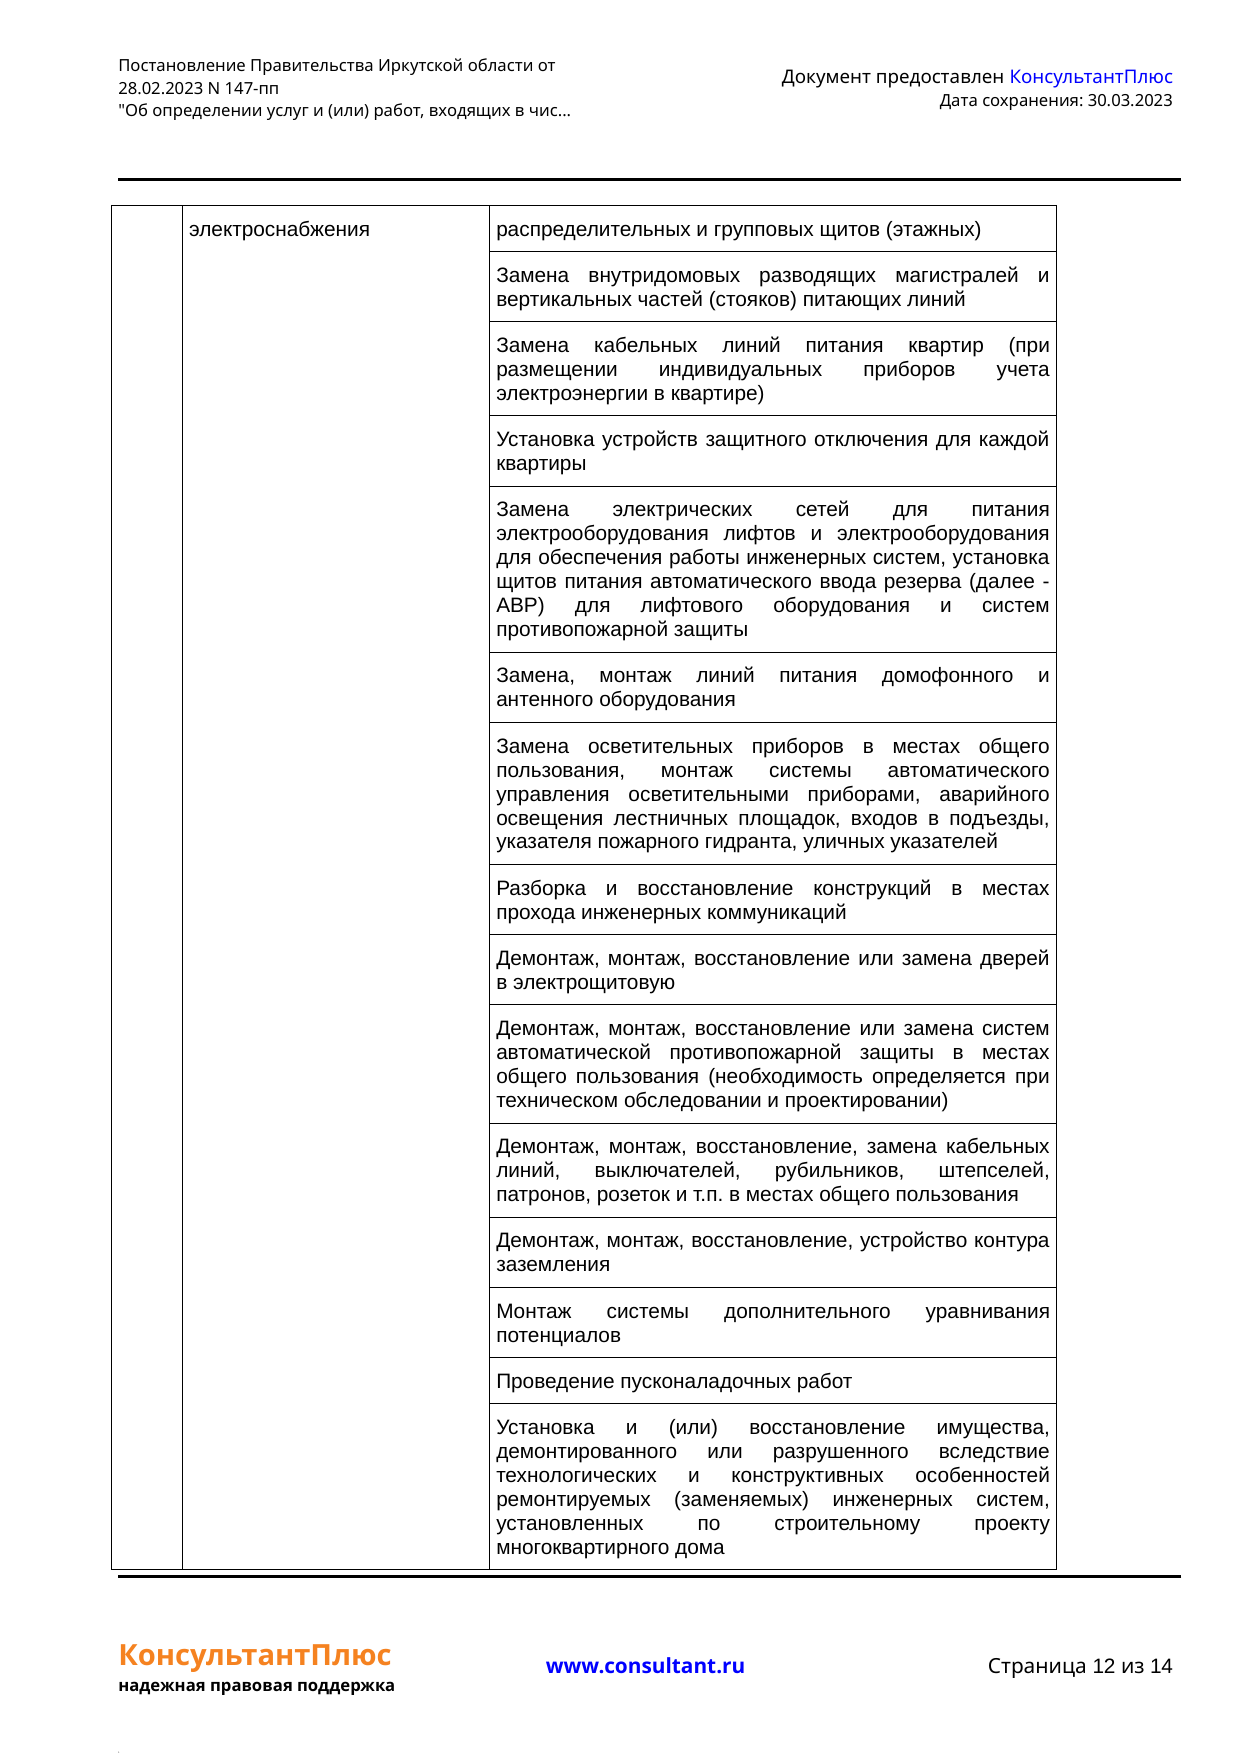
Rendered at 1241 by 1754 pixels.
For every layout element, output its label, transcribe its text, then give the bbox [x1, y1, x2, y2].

table_cell Демонтаж, монтаж, восстановление, устройство контура заземления [490, 1218, 1056, 1287]
table_cell Демонтаж, монтаж, восстановление или замена систем автоматической противопожарной защиты в местах общего пользования (необходимость определяется при техническом обследовании и проектировании) [490, 1005, 1056, 1122]
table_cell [490, 206, 1056, 251]
table_cell Установка устройств защитного отключения для каждой квартиры [490, 416, 1056, 486]
table_cell Демонтаж, монтаж, восстановление, замена кабельных линий, выключателей, рубильников, штепселей, патронов, розеток и т.п. в местах общего пользования [490, 1124, 1056, 1217]
table_cell 9 [112, 206, 182, 1569]
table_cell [183, 206, 489, 1569]
table_cell Замена кабельных линий питания квартир (при размещении индивидуальных приборов учета электроэнергии в квартире) [490, 322, 1056, 415]
table_cell Проведение пусконаладочных работ [490, 1358, 1056, 1403]
table_cell Демонтаж, монтаж, восстановление или замена дверей в электрощитовую [490, 935, 1056, 1004]
table_cell Монтаж системы дополнительного уравнивания потенциалов [490, 1288, 1056, 1357]
table_cell Установка и (или) восстановление имущества, демонтированного или разрушенного вследствие технологических и конструктивных особенностей ремонтируемых (заменяемых) инженерных систем, установленных по строительному проекту многоквартирного дома [490, 1404, 1056, 1569]
table_cell Разборка и восстановление конструкций в местах прохода инженерных коммуникаций [490, 865, 1056, 934]
table_cell Замена осветительных приборов в местах общего пользования, монтаж системы автоматического управления осветительными приборами, аварийного освещения лестничных площадок, входов в подъезды, указателя пожарного гидранта, уличных указателей [490, 723, 1056, 864]
table_cell Замена, монтаж линий питания домофонного и антенного оборудования [490, 653, 1056, 722]
table_cell Замена электрических сетей для питания электрооборудования лифтов и электрооборудования для обеспечения работы инженерных систем, установка щитов питания автоматического ввода резерва (далее - АВР) для лифтового оборудования и систем противопожарной защиты [490, 487, 1056, 652]
table_cell Замена внутридомовых разводящих магистралей и вертикальных частей (стояков) питающих линий [490, 252, 1056, 321]
